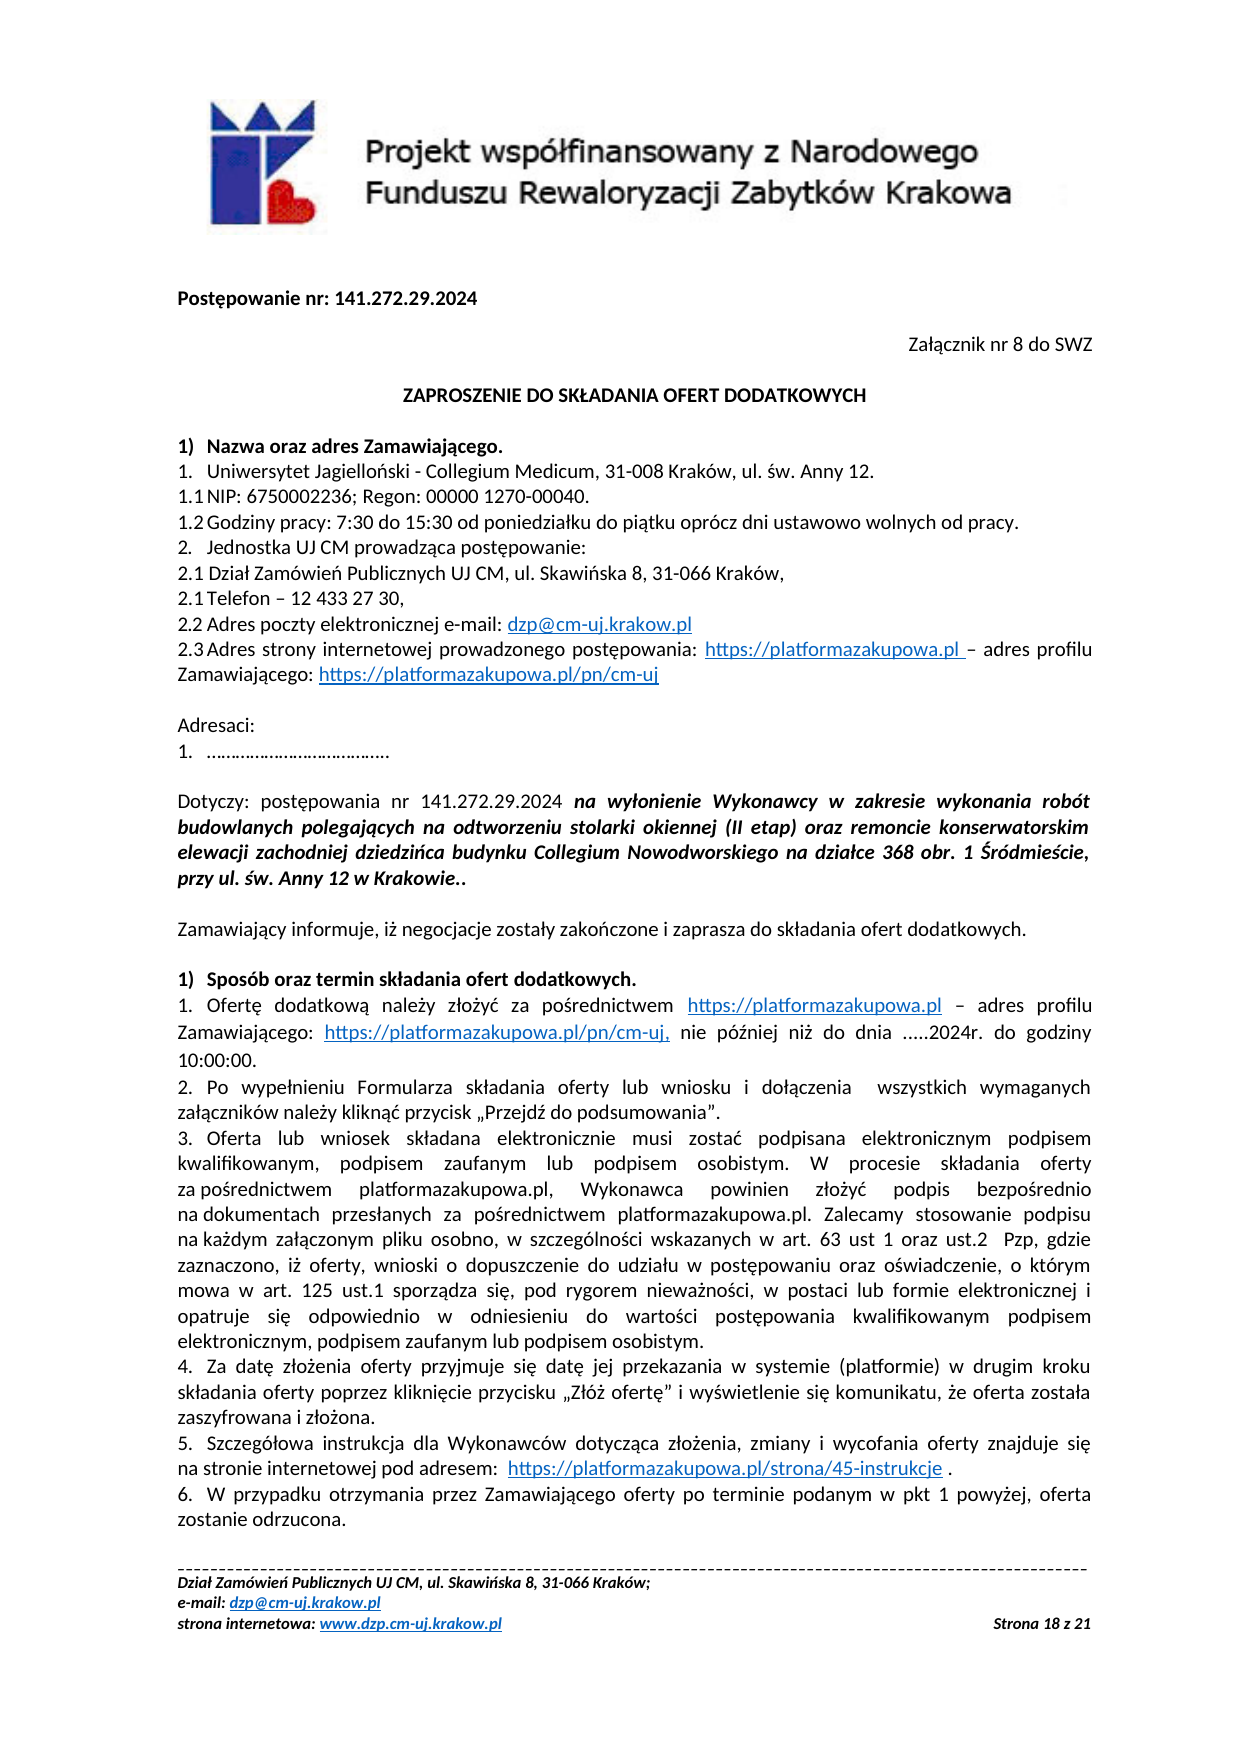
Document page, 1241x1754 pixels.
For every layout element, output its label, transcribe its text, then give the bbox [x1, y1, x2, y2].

picture [177, 99, 1073, 235]
list Zamawiający informuje, iż negocjacje zostały zakończone i zaprasza do składania ofert dodatkowych. [177, 916, 1093, 941]
list Uniwersytet Jagielloński - Collegium Medicum, 31-008 Kraków, ul. św. Anny 12. [177, 458, 1093, 484]
list Adres strony internetowej prowadzonego postępowania: https://platformazakupowa.pl – adres profilu Zamawiającego: https://platformazakupowa.pl/pn/cm-uj [177, 636, 1093, 687]
list 2.1 Dział Zamówień Publicznych UJ CM, ul. Skawińska 8, 31-066 Kraków, [177, 560, 1093, 585]
list NIP: 6750002236; Regon: 00000 1270-00040. [177, 484, 1093, 509]
list Godziny pracy: 7:30 do 15:30 od poniedziałku do piątku oprócz dni ustawowo wolnych od pracy. [177, 509, 1093, 534]
list Załącznik nr 8 do SWZ [177, 331, 1093, 357]
list Szczegółowa instrukcja dla Wykonawców dotycząca złożenia, zmiany i wycofania oferty znajduje się na stronie internetowej pod adresem: https://platformazakupowa.pl/strona/45-instrukcje . [177, 1430, 1093, 1481]
list W przypadku otrzymania przez Zamawiającego oferty po terminie podanym w pkt 1 powyżej, oferta zostanie odrzucona. [177, 1481, 1093, 1532]
list ZAPROSZENIE DO SKŁADANIA OFERT DODATKOWYCH [177, 382, 1093, 407]
list 1. ……………………………….. [177, 738, 1093, 763]
list Adres poczty elektronicznej e-mail: dzp@cm-uj.krakow.pl [177, 611, 1093, 636]
list Sposób oraz termin składania ofert dodatkowych. [177, 967, 1093, 992]
list Adresaci: [177, 712, 1093, 738]
list Ofertę dodatkową należy złożyć za pośrednictwem https://platformazakupowa.pl – adres profilu Zamawiającego: https://platformazakupowa.pl/pn/cm-uj, nie później niż do dnia .....2024r. do godziny 10:00:00. [177, 992, 1093, 1072]
list Dotyczy: postępowania nr 141.272.29.2024 na wyłonienie Wykonawcy w zakresie wykonania robót budowlanych polegających na odtworzeniu stolarki okiennej (II etap) oraz remoncie konserwatorskim elewacji zachodniej dziedzińca budynku Collegium Nowodworskiego na działce 368 obr. 1 Śródmieście, przy ul. św. Anny 12 w Krakowie.. [177, 789, 1093, 890]
list Nazwa oraz adres Zamawiającego. [177, 433, 1093, 458]
list Jednostka UJ CM prowadząca postępowanie: [177, 534, 1093, 560]
list Telefon – 12 433 27 30, [177, 585, 1093, 611]
list Za datę złożenia oferty przyjmuje się datę jej przekazania w systemie (platformie) w drugim kroku składania oferty poprzez kliknięcie przycisku „Złóż ofertę” i wyświetlenie się komunikatu, że oferta została zaszyfrowana i złożona. [177, 1354, 1093, 1430]
list Oferta lub wniosek składana elektronicznie musi zostać podpisana elektronicznym podpisem kwalifikowanym, podpisem zaufanym lub podpisem osobistym. W procesie składania oferty za pośrednictwem platformazakupowa.pl, Wykonawca powinien złożyć podpis bezpośrednio na dokumentach przesłanych za pośrednictwem platformazakupowa.pl. Zalecamy stosowanie podpisu na każdym załączonym pliku osobno, w szczególności wskazanych w art. 63 ust 1 oraz ust.2 Pzp, gdzie zaznaczono, iż oferty, wnioski o dopuszczenie do udziału w postępowaniu oraz oświadczenie, o którym mowa w art. 125 ust.1 sporządza się, pod rygorem nieważności, w postaci lub formie elektronicznej i opatruje się odpowiednio w odniesieniu do wartości postępowania kwalifikowanym podpisem elektronicznym, podpisem zaufanym lub podpisem osobistym. [177, 1125, 1093, 1354]
list Po wypełnieniu Formularza składania oferty lub wniosku i dołączenia wszystkich wymaganych załączników należy kliknąć przycisk „Przejdź do podsumowania”. [177, 1074, 1093, 1125]
